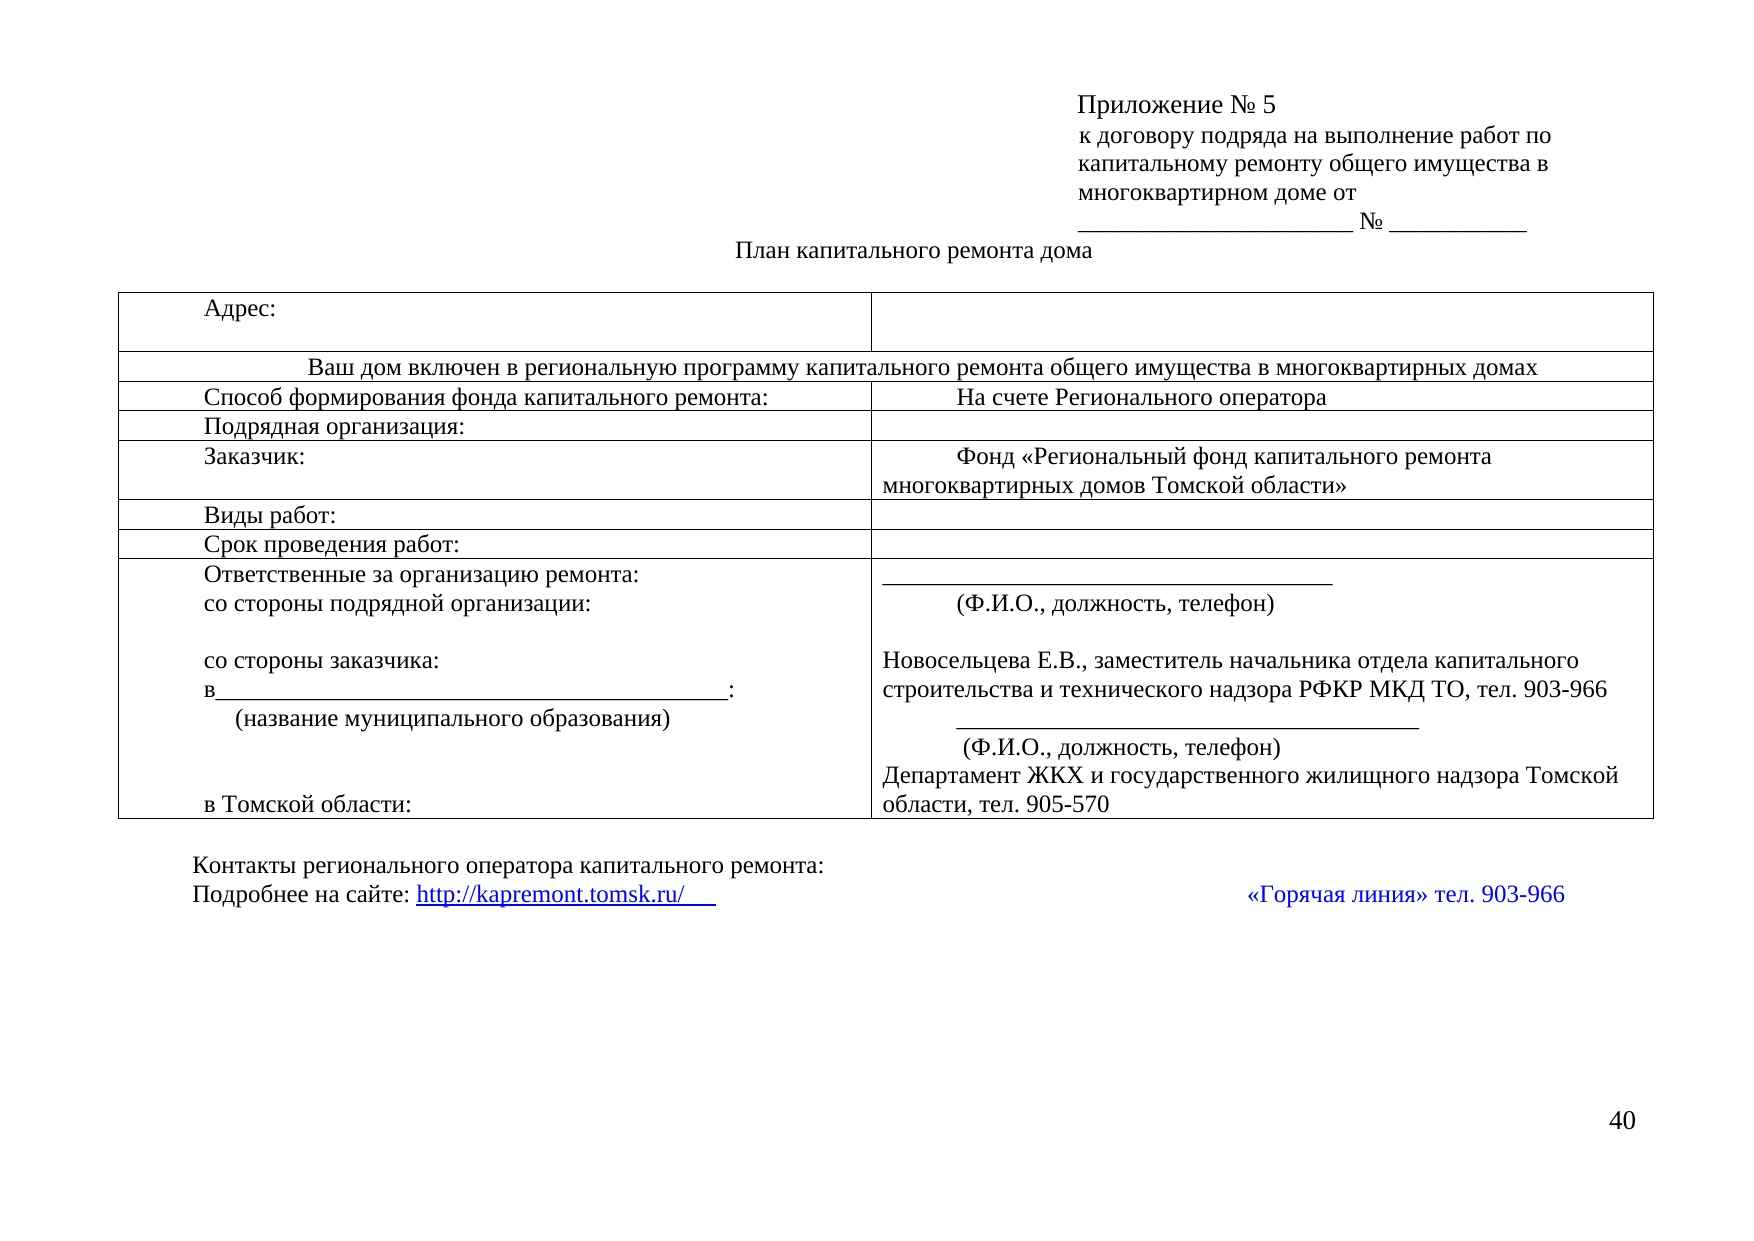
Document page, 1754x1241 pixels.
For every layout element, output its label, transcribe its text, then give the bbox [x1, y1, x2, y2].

table_cell Виды работ: [119, 500, 871, 528]
text к договору подряда на выполнение работ по капитальному ремонту общего имущества в многоквартирном доме от ______________________ № ___________ [1078, 120, 1636, 235]
table_cell На счете Регионального оператора [872, 382, 1653, 410]
table_cell Срок проведения работ: [119, 530, 871, 558]
table_cell [872, 500, 1653, 528]
table_header [872, 293, 1653, 351]
table_cell Заказчик: [119, 441, 871, 499]
table_cell Способ формирования фонда капитального ремонта: [119, 382, 871, 410]
table_cell ____________________________________ (Ф.И.О., должность, телефон) Новосельцева Е.В., заместитель начальника отдела капитального строительства и технического надзора РФКР МКД ТО, тел. 903-966 _____________________________________ (Ф.И.О., должность, телефон) Департамент ЖКХ и государственного жилищного надзора Томской области, тел. 905-570 [872, 559, 1653, 818]
table_cell Ваш дом включен в региональную программу капитального ремонта общего имущества в многоквартирных домах [119, 352, 1653, 381]
table_cell [872, 530, 1653, 558]
text Подробнее на сайте: http://kapremont.tomsk.ru/ «Горячая линия» тел. 903-966 [118, 879, 1636, 908]
table_header Адрес: [119, 293, 871, 351]
text Приложение № 5 [118, 89, 1636, 120]
table_cell Фонд «Региональный фонд капитального ремонта многоквартирных домов Томской области» [872, 441, 1653, 499]
table_cell [872, 411, 1653, 440]
table_cell Ответственные за организацию ремонта: со стороны подрядной организации: со стороны заказчика: в_________________________________________: (название муниципального образования) в Томской области: [119, 559, 871, 818]
text Контакты регионального оператора капитального ремонта: [118, 850, 1636, 879]
text План капитального ремонта дома [118, 235, 1636, 263]
table_cell Подрядная организация: [119, 411, 871, 440]
